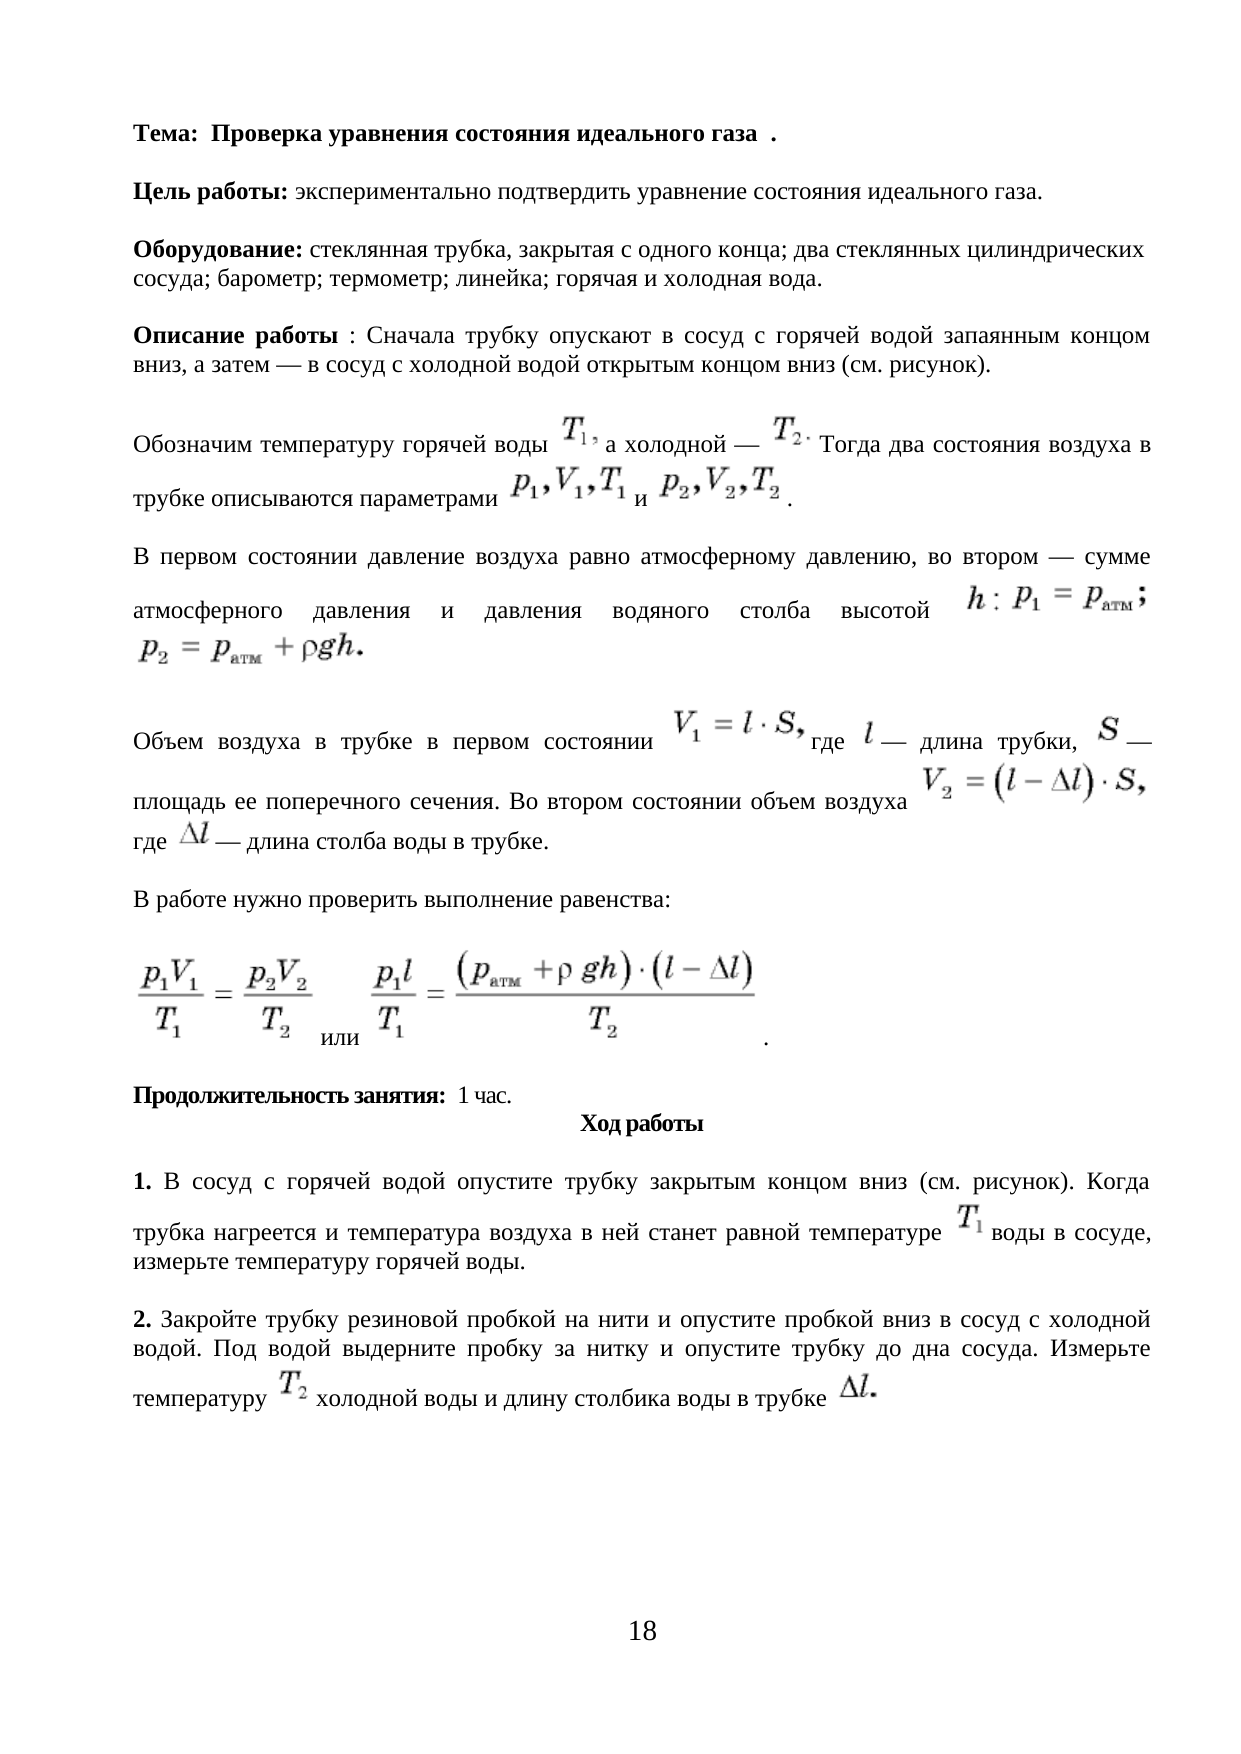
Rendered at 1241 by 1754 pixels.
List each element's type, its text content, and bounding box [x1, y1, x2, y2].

text 1. В сосуд с горячей водой опустите трубку закрытым концом вниз (см. рисунок). Когда трубка нагреется и температура воздуха в ней станет равной температуре воды в сосуде, измерьте температуру горячей воды. [133, 1166, 1152, 1275]
picture [668, 701, 811, 750]
picture [556, 407, 605, 453]
picture [767, 407, 819, 453]
text Ход работы [133, 1108, 1152, 1137]
text В работе нужно проверить выполнение равенства: [133, 884, 1152, 913]
picture [273, 1361, 316, 1407]
text Объем воздуха в трубке в первом состоянии где — длина трубки, — площадь ее поперечного сечения. Во втором состоянии объем воздуха где — длина столба воды в трубке. [133, 701, 1152, 855]
picture [132, 623, 371, 672]
text Тема: Проверка уравнения состояния идеального газа . [133, 118, 1152, 147]
picture [961, 569, 1152, 619]
text Продолжительность занятия: 1 час. [133, 1080, 1152, 1108]
picture [366, 942, 763, 1046]
picture [504, 458, 635, 507]
picture [859, 715, 881, 750]
picture [1092, 710, 1127, 750]
text 2. Закройте трубку резиновой пробкой на нити и опустите пробкой вниз в сосуд с холодной водой. Под водой выдерните пробку за нитку и опустите трубку до дна сосуда. Измерьте температуру холодной воды и длину столбика воды в трубке [133, 1304, 1152, 1412]
picture [951, 1195, 991, 1241]
text Описание работы : Сначала трубку опускают в сосуд с горячей водой запаянным концом вниз, а затем — в сосуд с холодной водой открытым концом вниз (см. рисунок). [133, 321, 1152, 378]
picture [653, 458, 787, 507]
picture [833, 1367, 885, 1407]
picture [132, 948, 321, 1046]
picture [173, 815, 216, 850]
text Цель работы: экспериментально подтвердить уравнение состояния идеального газа. [133, 176, 1152, 205]
picture [917, 755, 1152, 810]
text В первом состоянии давление воздуха равно атмосферному давлению, во втором — сумме атмосферного давления и давления водяного столба высотой [133, 541, 1152, 672]
text Обозначим температуру горячей воды а холодной — Тогда два состояния воздуха в трубке описываются параметрами и . [133, 407, 1152, 512]
text Оборудование: стеклянная трубка, закрытая с одного конца; два стеклянных цилиндрических сосуда; барометр; термометр; линейка; горячая и холодная вода. [133, 234, 1152, 291]
